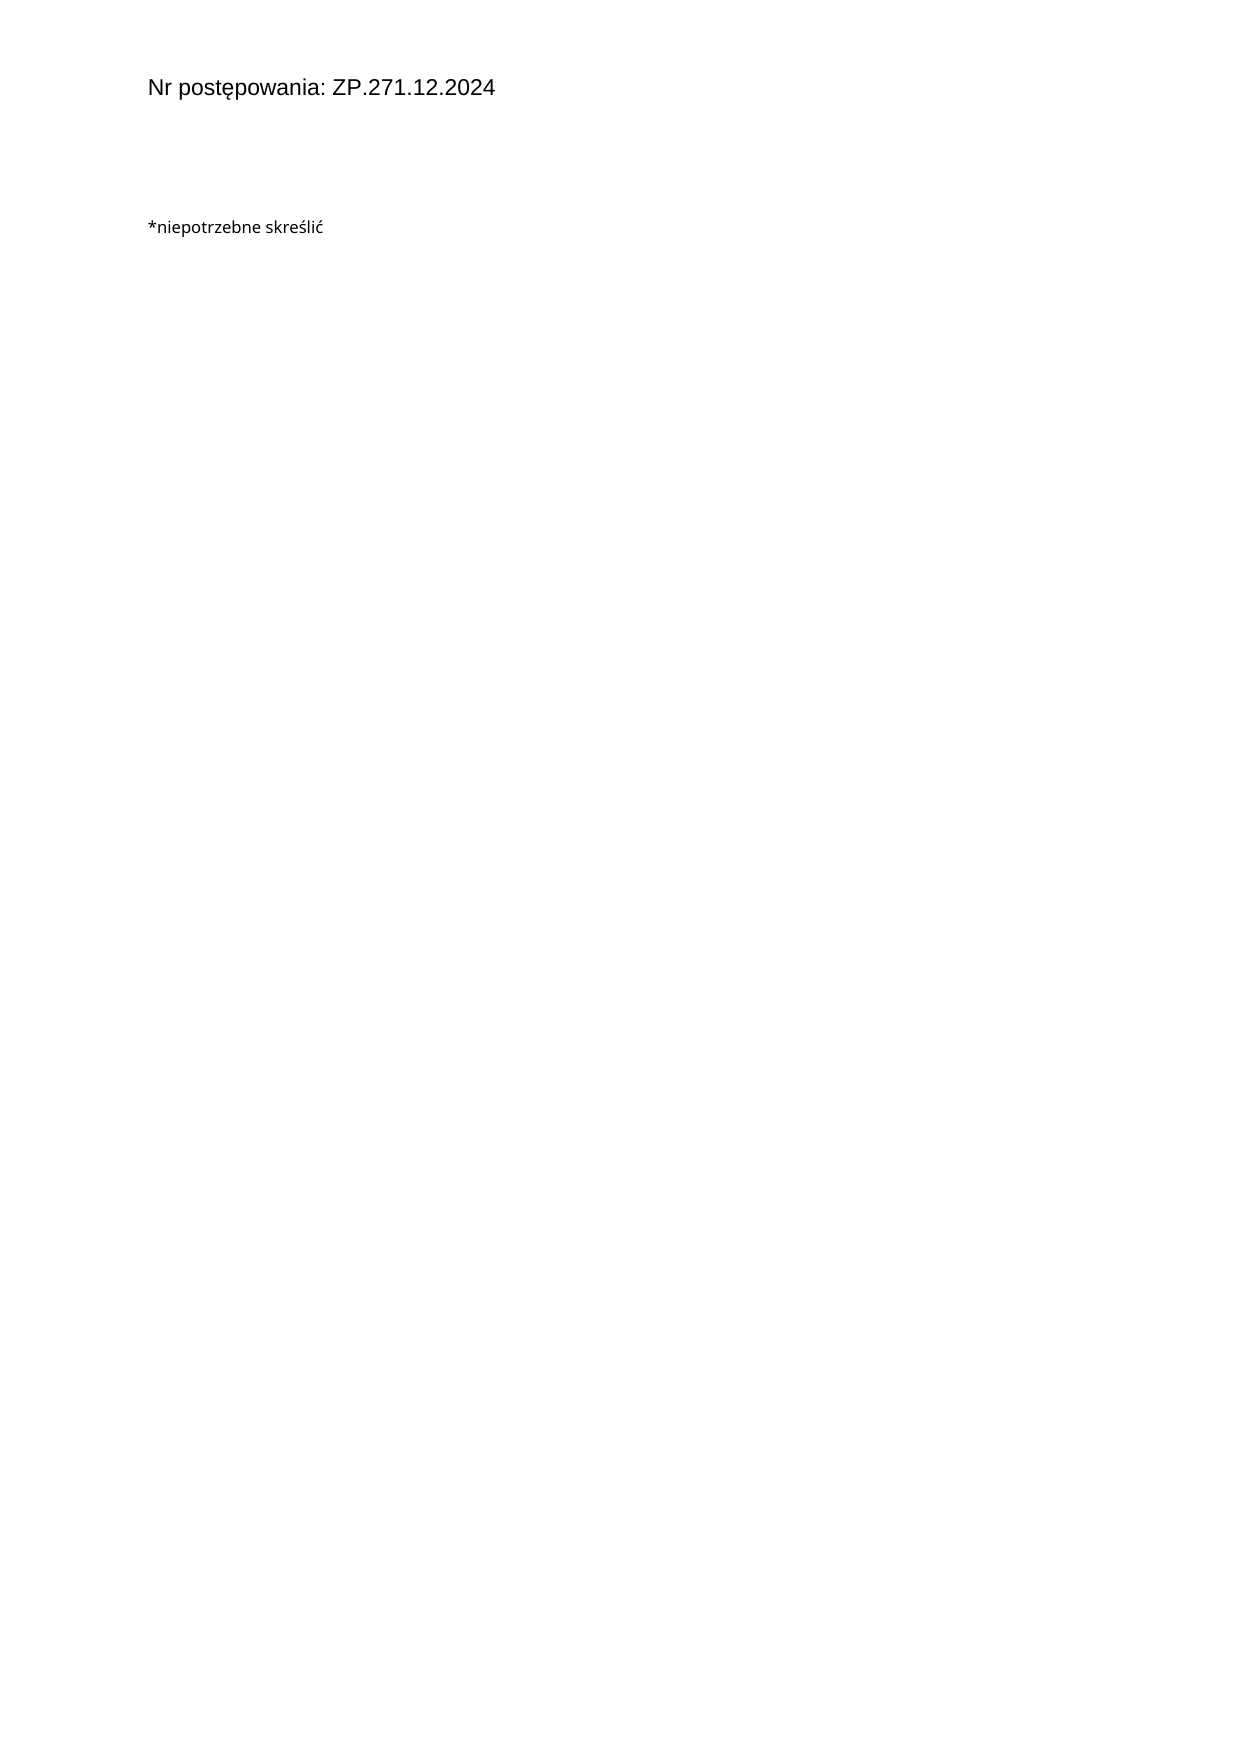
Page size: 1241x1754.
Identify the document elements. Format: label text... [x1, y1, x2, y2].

text *niepotrzebne skreślić [148, 216, 1196, 238]
